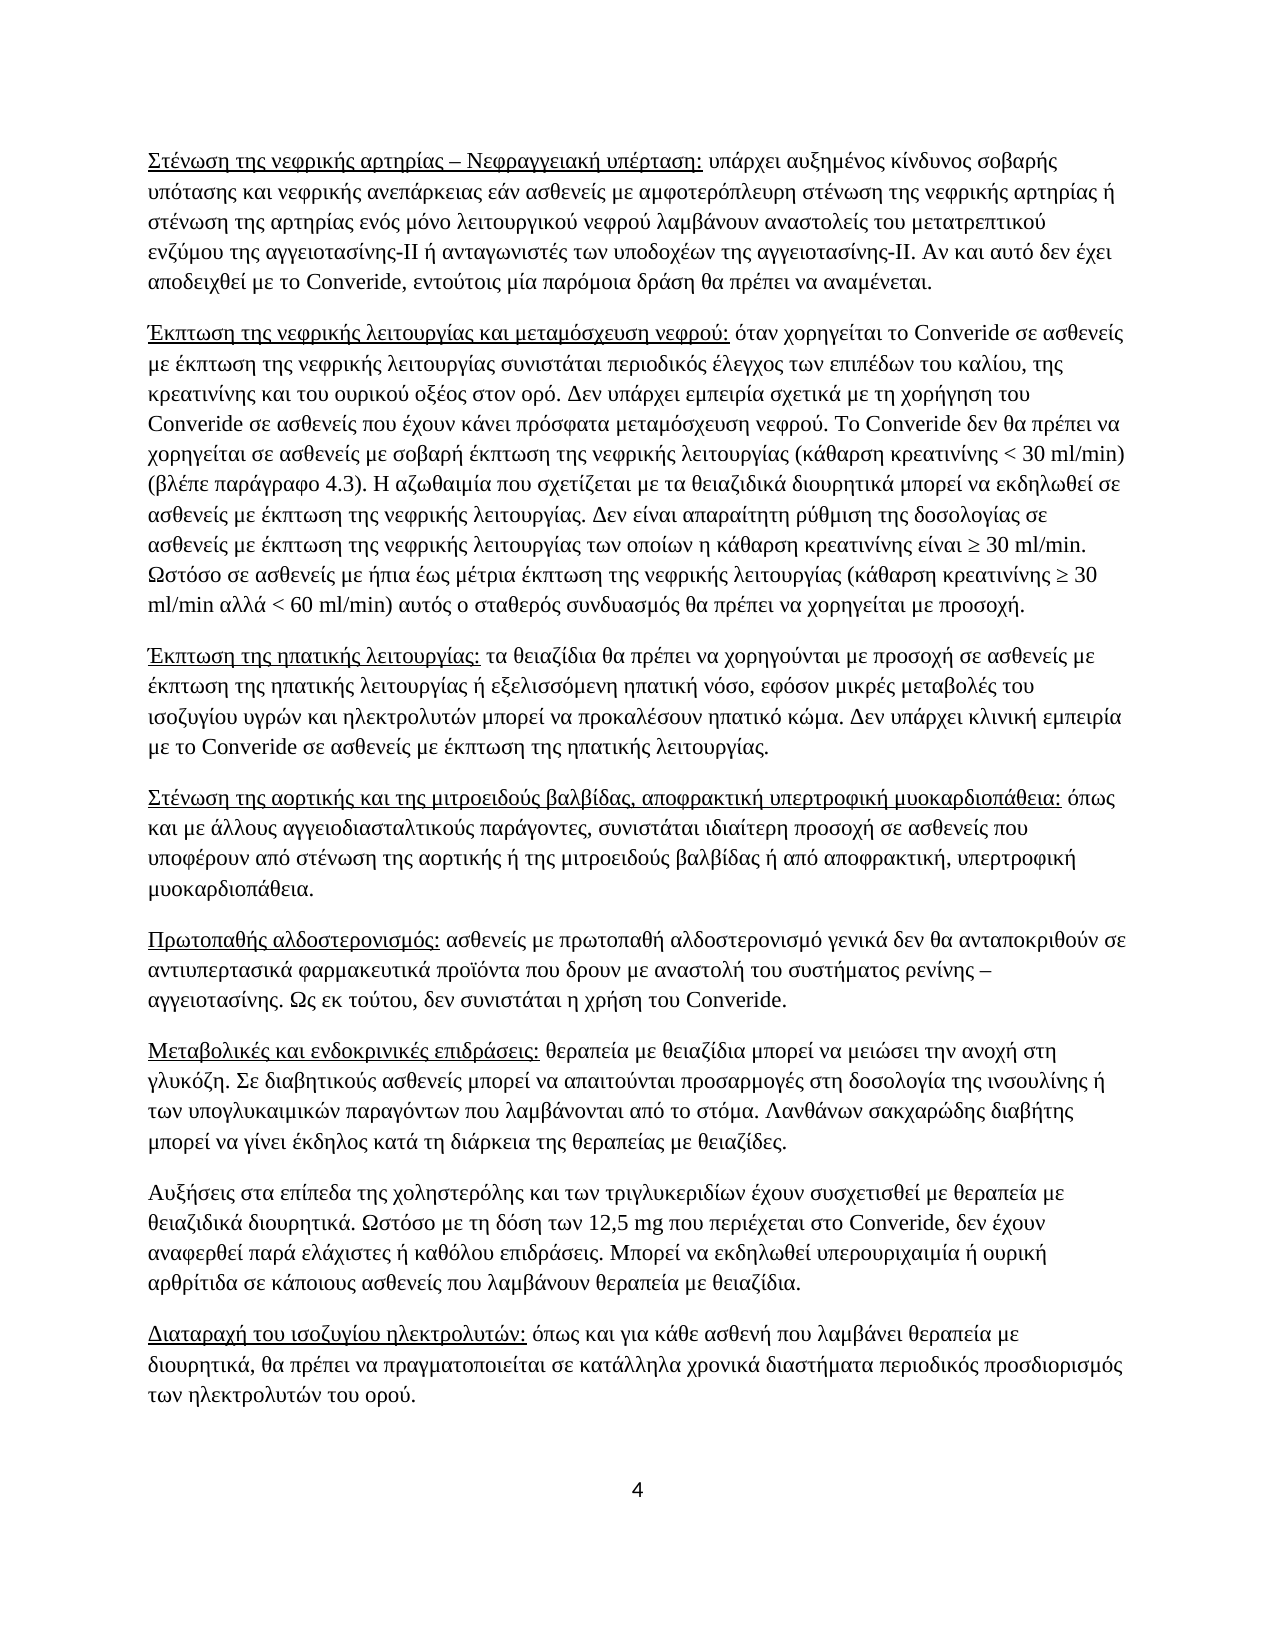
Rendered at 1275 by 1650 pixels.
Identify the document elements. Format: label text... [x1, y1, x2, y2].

text Διαταραχή του ισοζυγίου ηλεκτρολυτών: όπως και για κάθε ασθενή που λαμβάνει θεραπεία με διουρητικά, θα πρέπει να πραγματοποιείται σε κατάλληλα χρονικά διαστήματα περιοδικός προσδιορισμός των ηλεκτρολυτών του ορού. [148, 1321, 1127, 1407]
text Πρωτοπαθής αλδοστερονισμός: ασθενείς με πρωτοπαθή αλδοστερονισμό γενικά δεν θα ανταποκριθούν σε αντιυπερτασικά φαρμακευτικά προϊόντα που δρουν με αναστολή του συστήματος ρενίνης – αγγειοτασίνης. Ως εκ τούτου, δεν συνιστάται η χρήση του Converide. [148, 926, 1127, 1012]
text Στένωση της νεφρικής αρτηρίας – Νεφραγγειακή υπέρταση: υπάρχει αυξημένος κίνδυνος σοβαρής υπότασης και νεφρικής ανεπάρκειας εάν ασθενείς με αμφοτερόπλευρη στένωση της νεφρικής αρτηρίας ή στένωση της αρτηρίας ενός μόνο λειτουργικού νεφρού λαμβάνουν αναστολείς του μετατρεπτικού ενζύμου της αγγειοτασίνης-ΙΙ ή ανταγωνιστές των υποδοχέων της αγγειοτασίνης-ΙΙ. Αν και αυτό δεν έχει αποδειχθεί με το Converide, εντούτοις μία παρόμοια δράση θα πρέπει να αναμένεται. [148, 148, 1127, 295]
text Μεταβολικές και ενδοκρινικές επιδράσεις: θεραπεία με θειαζίδια μπορεί να μειώσει την ανοχή στη γλυκόζη. Σε διαβητικούς ασθενείς μπορεί να απαιτούνται προσαρμογές στη δοσολογία της ινσουλίνης ή των υπογλυκαιμικών παραγόντων που λαμβάνονται από το στόμα. Λανθάνων σακχαρώδης διαβήτης μπορεί να γίνει έκδηλος κατά τη διάρκεια της θεραπείας με θειαζίδες. [148, 1037, 1127, 1154]
text Αυξήσεις στα επίπεδα της χοληστερόλης και των τριγλυκεριδίων έχουν συσχετισθεί με θεραπεία με θειαζιδικά διουρητικά. Ωστόσο με τη δόση των 12,5 mg που περιέχεται στο Converide, δεν έχουν αναφερθεί παρά ελάχιστες ή καθόλου επιδράσεις. Μπορεί να εκδηλωθεί υπερουριχαιμία ή ουρική αρθρίτιδα σε κάποιους ασθενείς που λαμβάνουν θεραπεία με θειαζίδια. [148, 1179, 1127, 1296]
text Στένωση της αορτικής και της μιτροειδούς βαλβίδας, αποφρακτική υπερτροφική μυοκαρδιοπάθεια: όπως και με άλλους αγγειοδιασταλτικούς παράγοντες, συνιστάται ιδιαίτερη προσοχή σε ασθενείς που υποφέρουν από στένωση της αορτικής ή της μιτροειδούς βαλβίδας ή από αποφρακτική, υπερτροφική μυοκαρδιοπάθεια. [148, 784, 1127, 901]
text Έκπτωση της ηπατικής λειτουργίας: τα θειαζίδια θα πρέπει να χορηγούνται με προσοχή σε ασθενείς με έκπτωση της ηπατικής λειτουργίας ή εξελισσόμενη ηπατική νόσο, εφόσον μικρές μεταβολές του ισοζυγίου υγρών και ηλεκτρολυτών μπορεί να προκαλέσουν ηπατικό κώμα. Δεν υπάρχει κλινική εμπειρία με το Converide σε ασθενείς με έκπτωση της ηπατικής λειτουργίας. [148, 642, 1127, 759]
text Έκπτωση της νεφρικής λειτουργίας και μεταμόσχευση νεφρού: όταν χορηγείται το Converide σε ασθενείς με έκπτωση της νεφρικής λειτουργίας συνιστάται περιοδικός έλεγχος των επιπέδων του καλίου, της κρεατινίνης και του ουρικού οξέος στον ορό. Δεν υπάρχει εμπειρία σχετικά με τη χορήγηση του Converide σε ασθενείς που έχουν κάνει πρόσφατα μεταμόσχευση νεφρού. Το Converide δεν θα πρέπει να χορηγείται σε ασθενείς με σοβαρή έκπτωση της νεφρικής λειτουργίας (κάθαρση κρεατινίνης < 30 ml/min) (βλέπε παράγραφο 4.3). Η αζωθαιμία που σχετίζεται με τα θειαζιδικά διουρητικά μπορεί να εκδηλωθεί σε ασθενείς με έκπτωση της νεφρικής λειτουργίας. Δεν είναι απαραίτητη ρύθμιση της δοσολογίας σε ασθενείς με έκπτωση της νεφρικής λειτουργίας των οποίων η κάθαρση κρεατινίνης είναι ≥ 30 ml/min. Ωστόσο σε ασθενείς με ήπια έως μέτρια έκπτωση της νεφρικής λειτουργίας (κάθαρση κρεατινίνης ≥ 30 ml/min αλλά < 60 ml/min) αυτός ο σταθερός συνδυασμός θα πρέπει να χορηγείται με προσοχή. [148, 319, 1127, 618]
